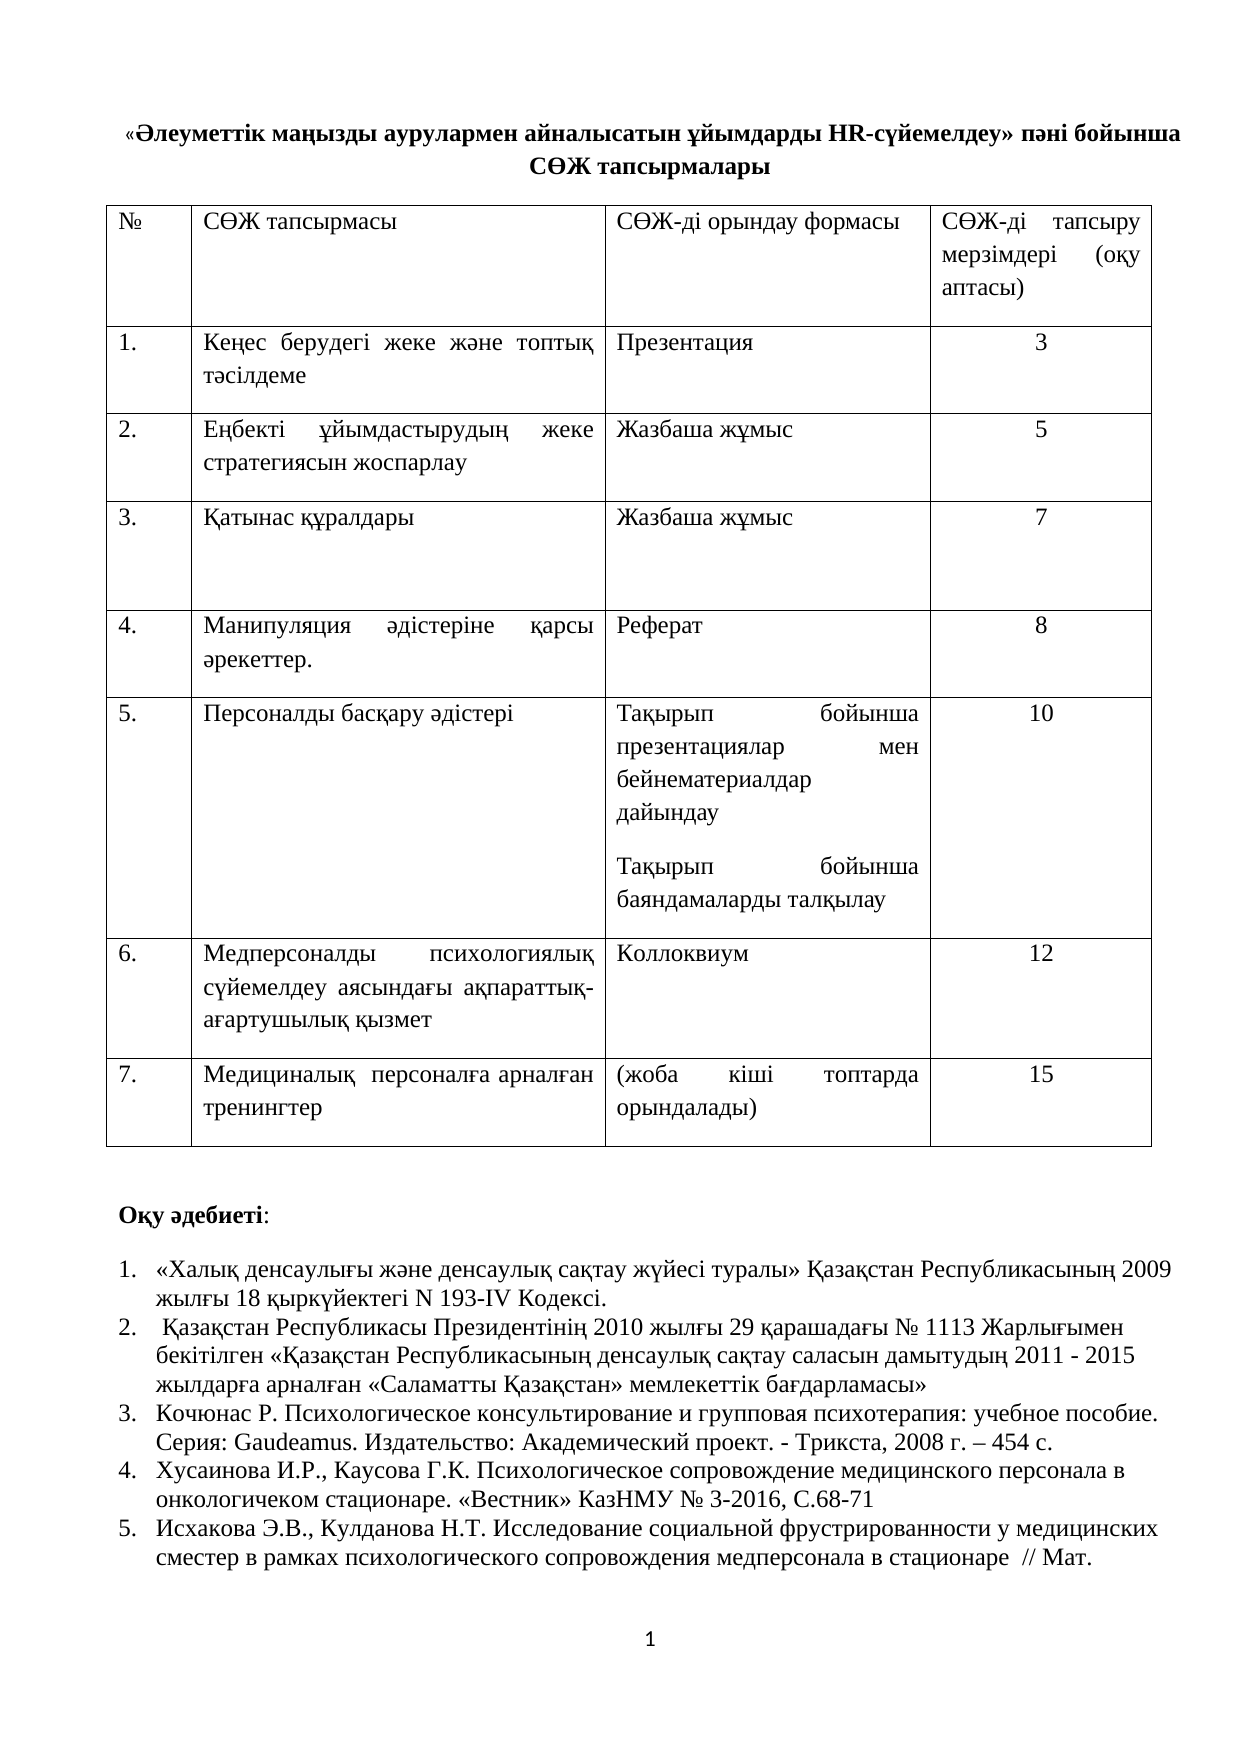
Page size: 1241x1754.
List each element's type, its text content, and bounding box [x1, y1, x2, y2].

table_cell Коллоквиум [606, 939, 930, 1058]
table_cell 10 [931, 698, 1151, 937]
list «Халық денсаулығы және денсаулық сақтау жүйесі туралы» Қазақстан Республикасының 2009 жылғы 18 қыркүйектегі N 193-IV Кодексі. [118, 1254, 1181, 1312]
table_cell 7 [931, 502, 1151, 609]
table_cell Еңбекті ұйымдастырудың жеке стратегиясын жоспарлау [192, 414, 605, 501]
table_cell Жазбаша жұмыс [606, 502, 930, 609]
table_header СӨЖ-ді орындау формасы [606, 206, 930, 326]
table_cell 3 [931, 327, 1151, 413]
table_cell Манипуляция әдістеріне қарсы әрекеттер. [192, 611, 605, 697]
table_cell (жоба кіші топтарда орындалады) [606, 1059, 930, 1146]
table_header СӨЖ-ді тапсыру мерзімдері (оқу аптасы) [931, 206, 1151, 326]
table_cell [107, 939, 191, 1058]
table_cell Қатынас құралдары [192, 502, 605, 609]
table_cell Кеңес берудегі жеке және топтық тәсілдеме [192, 327, 605, 413]
table_cell [107, 698, 191, 937]
table_cell Медперсоналды психологиялық сүйемелдеу аясындағы ақпараттық-ағартушылық қызмет [192, 939, 605, 1058]
table_header СӨЖ тапсырмасы [192, 206, 605, 326]
text «Әлеуметтік маңызды аурулармен айналысатын ұйымдарды HR-сүйемелдеу» пәні бойынша СӨЖ тапсырмалары [118, 118, 1181, 180]
table_cell [107, 502, 191, 609]
text Оқу әдебиеті: [118, 1200, 1181, 1229]
table_cell Презентация [606, 327, 930, 413]
table_cell [107, 611, 191, 697]
table_cell Персоналды басқару әдістері [192, 698, 605, 937]
table_cell [107, 1059, 191, 1146]
table_cell 5 [931, 414, 1151, 501]
table_cell [107, 327, 191, 413]
list Хусаинова И.Р., Каусова Г.К. Психологическое сопровождение медицинского персонала в онкологичеком стационаре. «Вестник» КазНМУ № 3-2016, С.68-71 [118, 1456, 1181, 1513]
table_cell Реферат [606, 611, 930, 697]
list Қазақстан Республикасы Президентінің 2010 жылғы 29 қарашадағы № 1113 Жарлығымен бекітілген «Қазақстан Республикасының денсаулық сақтау саласын дамытудың 2011 - 2015 жылдарға арналған «Саламатты Қазақстан» мемлекеттік бағдарламасы» [118, 1312, 1181, 1398]
table_cell Тақырып бойынша презентациялар мен бейнематериалдар дайындау Тақырып бойынша баяндамаларды талқылау [606, 698, 930, 937]
list Кочюнас Р. Психологическое консультирование и групповая психотерапия: учебное пособие. Серия: Gaudeamus. Издательство: Академический проект. - Трикста, 2008 г. – 454 с. [118, 1398, 1181, 1456]
table_cell 8 [931, 611, 1151, 697]
table_header № [107, 206, 191, 326]
table_cell 15 [931, 1059, 1151, 1146]
table_cell 12 [931, 939, 1151, 1058]
table_cell Жазбаша жұмыс [606, 414, 930, 501]
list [118, 1513, 1181, 1571]
table_cell [107, 414, 191, 501]
table_cell Медициналық персоналға арналған тренингтер [192, 1059, 605, 1146]
